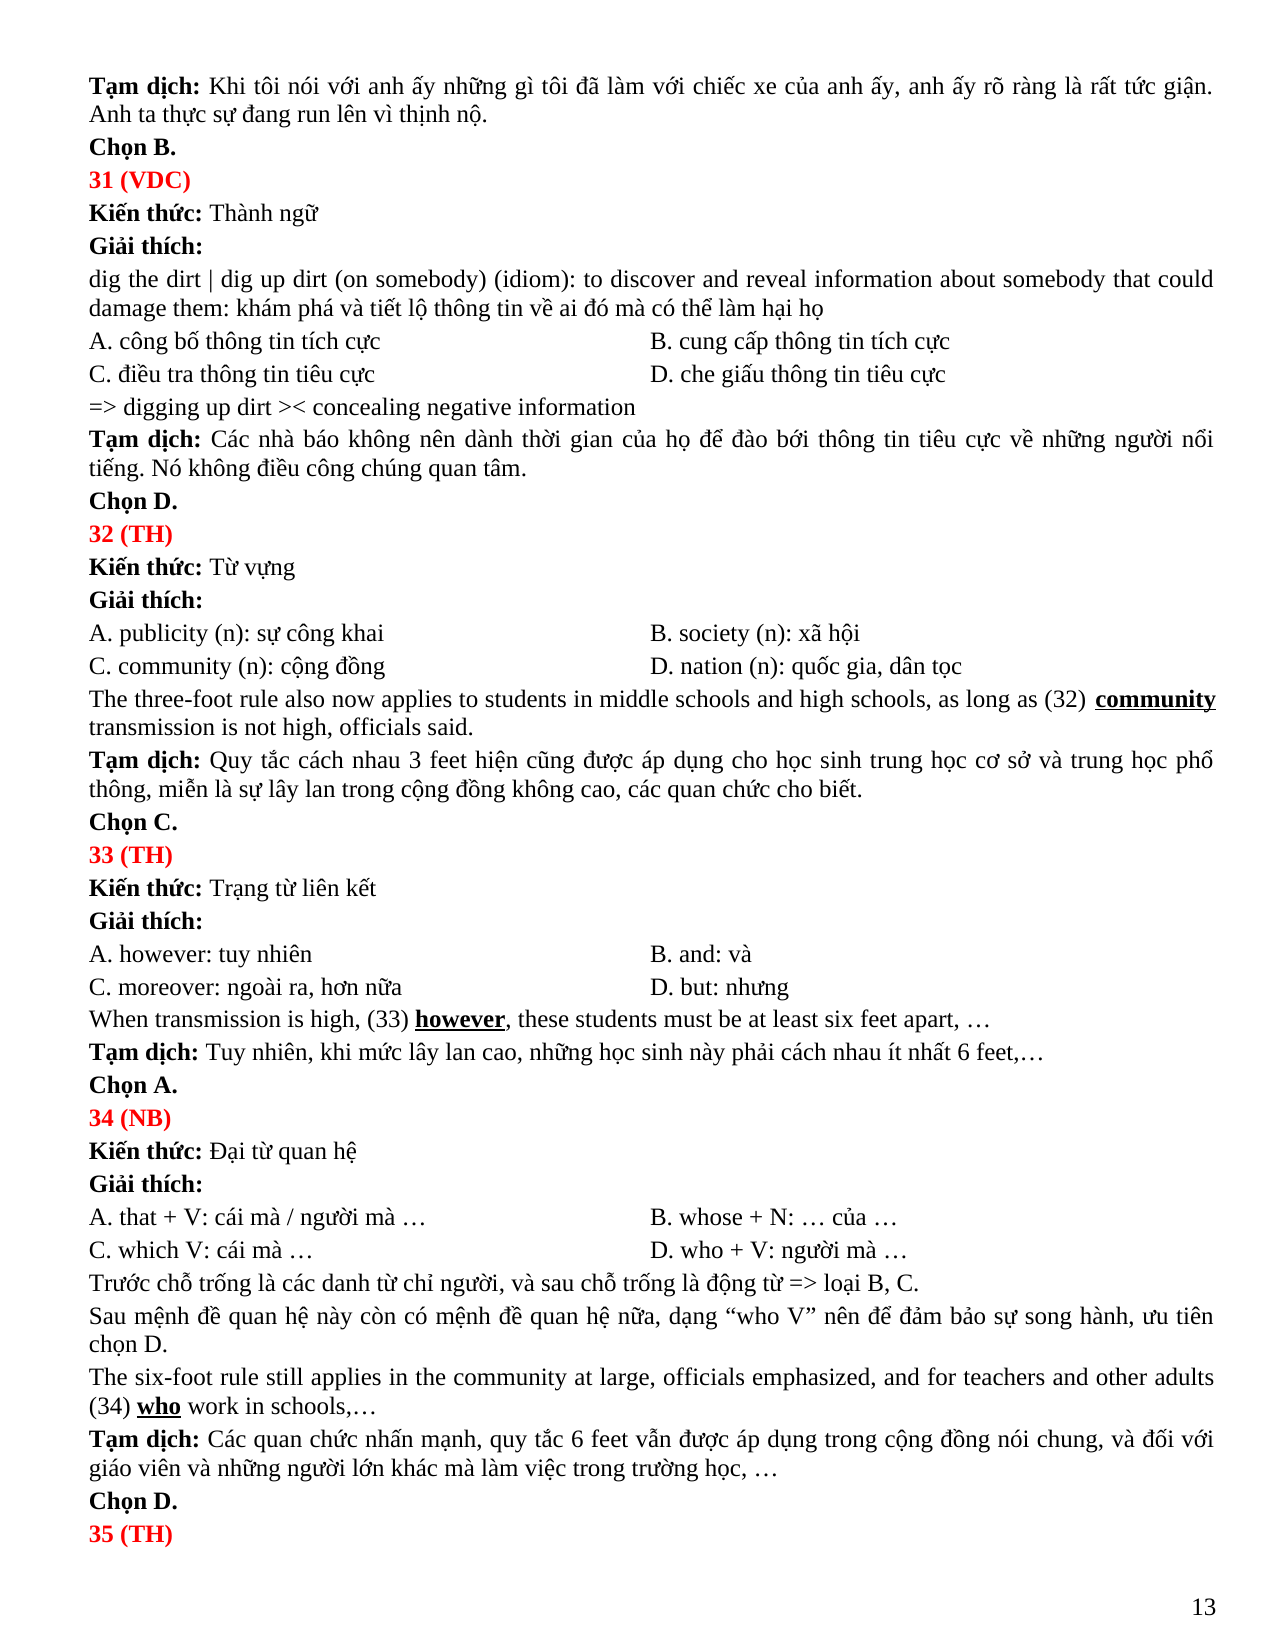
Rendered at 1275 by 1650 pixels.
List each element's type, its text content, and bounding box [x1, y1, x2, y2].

text A. that + V: cái mà / người mà … B. whose + N: … của … [89, 1202, 1216, 1231]
text Chọn D. [89, 486, 1216, 515]
text Chọn B. [89, 132, 1216, 161]
text Chọn A. [89, 1070, 1216, 1099]
text A. publicity (n): sự công khai B. society (n): xã hội [89, 618, 1216, 647]
text C. which V: cái mà … D. who + V: người mà … [89, 1235, 1216, 1264]
text A. however: tuy nhiên B. and: và [89, 939, 1216, 967]
text Giải thích: [89, 585, 1216, 614]
text Giải thích: [89, 906, 1216, 934]
text Giải thích: [89, 231, 1216, 260]
text 34 (NB) [89, 1103, 1216, 1132]
text 33 (TH) [89, 840, 1216, 869]
text When transmission is high, (33) however, these students must be at least six feet apart, … [89, 1004, 1216, 1033]
text A. công bố thông tin tích cực B. cung cấp thông tin tích cực [89, 326, 1216, 354]
text Kiến thức: Trạng từ liên kết [89, 873, 1216, 902]
text C. moreover: ngoài ra, hơn nữa D. but: nhưng [89, 972, 1216, 1000]
text The three-foot rule also now applies to students in middle schools and high schools, as long as (32) community transmission is not high, officials said. [89, 684, 1216, 741]
text dig the dirt | dig up dirt (on somebody) (idiom): to discover and reveal information about somebody that could damage them: khám phá và tiết lộ thông tin về ai đó mà có thể làm hại họ [89, 264, 1216, 322]
text Tạm dịch: Các quan chức nhấn mạnh, quy tắc 6 feet vẫn được áp dụng trong cộng đồng nói chung, và đối với giáo viên và những người lớn khác mà làm việc trong trường học, … [89, 1424, 1216, 1482]
text Tạm dịch: Các nhà báo không nên dành thời gian của họ để đào bới thông tin tiêu cực về những người nổi tiếng. Nó không điều công chúng quan tâm. [89, 424, 1216, 482]
text C. community (n): cộng đồng D. nation (n): quốc gia, dân tọc [89, 651, 1216, 679]
text => digging up dirt >< concealing negative information [89, 392, 1216, 420]
text 35 (TH) [89, 1519, 1216, 1547]
text The six-foot rule still applies in the community at large, officials emphasized, and for teachers and other adults (34) who work in schools,… [89, 1362, 1216, 1420]
text Trước chỗ trống là các danh từ chỉ người, và sau chỗ trống là động từ => loại B, C. [89, 1268, 1216, 1297]
text Giải thích: [89, 1169, 1216, 1198]
text Tạm dịch: Quy tắc cách nhau 3 feet hiện cũng được áp dụng cho học sinh trung học cơ sở và trung học phổ thông, miễn là sự lây lan trong cộng đồng không cao, các quan chức cho biết. [89, 745, 1216, 803]
text Kiến thức: Đại từ quan hệ [89, 1136, 1216, 1165]
text 32 (TH) [89, 519, 1216, 548]
text Kiến thức: Từ vựng [89, 552, 1216, 581]
text Tạm dịch: Khi tôi nói với anh ấy những gì tôi đã làm với chiếc xe của anh ấy, anh ấy rõ ràng là rất tức giận. Anh ta thực sự đang run lên vì thịnh nộ. [89, 71, 1216, 128]
text Chọn C. [89, 807, 1216, 836]
text Chọn D. [89, 1486, 1216, 1514]
text C. điều tra thông tin tiêu cực D. che giấu thông tin tiêu cực [89, 359, 1216, 387]
text Kiến thức: Thành ngữ [89, 198, 1216, 227]
text 31 (VDC) [89, 165, 1216, 194]
text Tạm dịch: Tuy nhiên, khi mức lây lan cao, những học sinh này phải cách nhau ít nhất 6 feet,… [89, 1037, 1216, 1066]
text Sau mệnh đề quan hệ này còn có mệnh đề quan hệ nữa, dạng “who V” nên để đảm bảo sự song hành, ưu tiên chọn D. [89, 1301, 1216, 1358]
